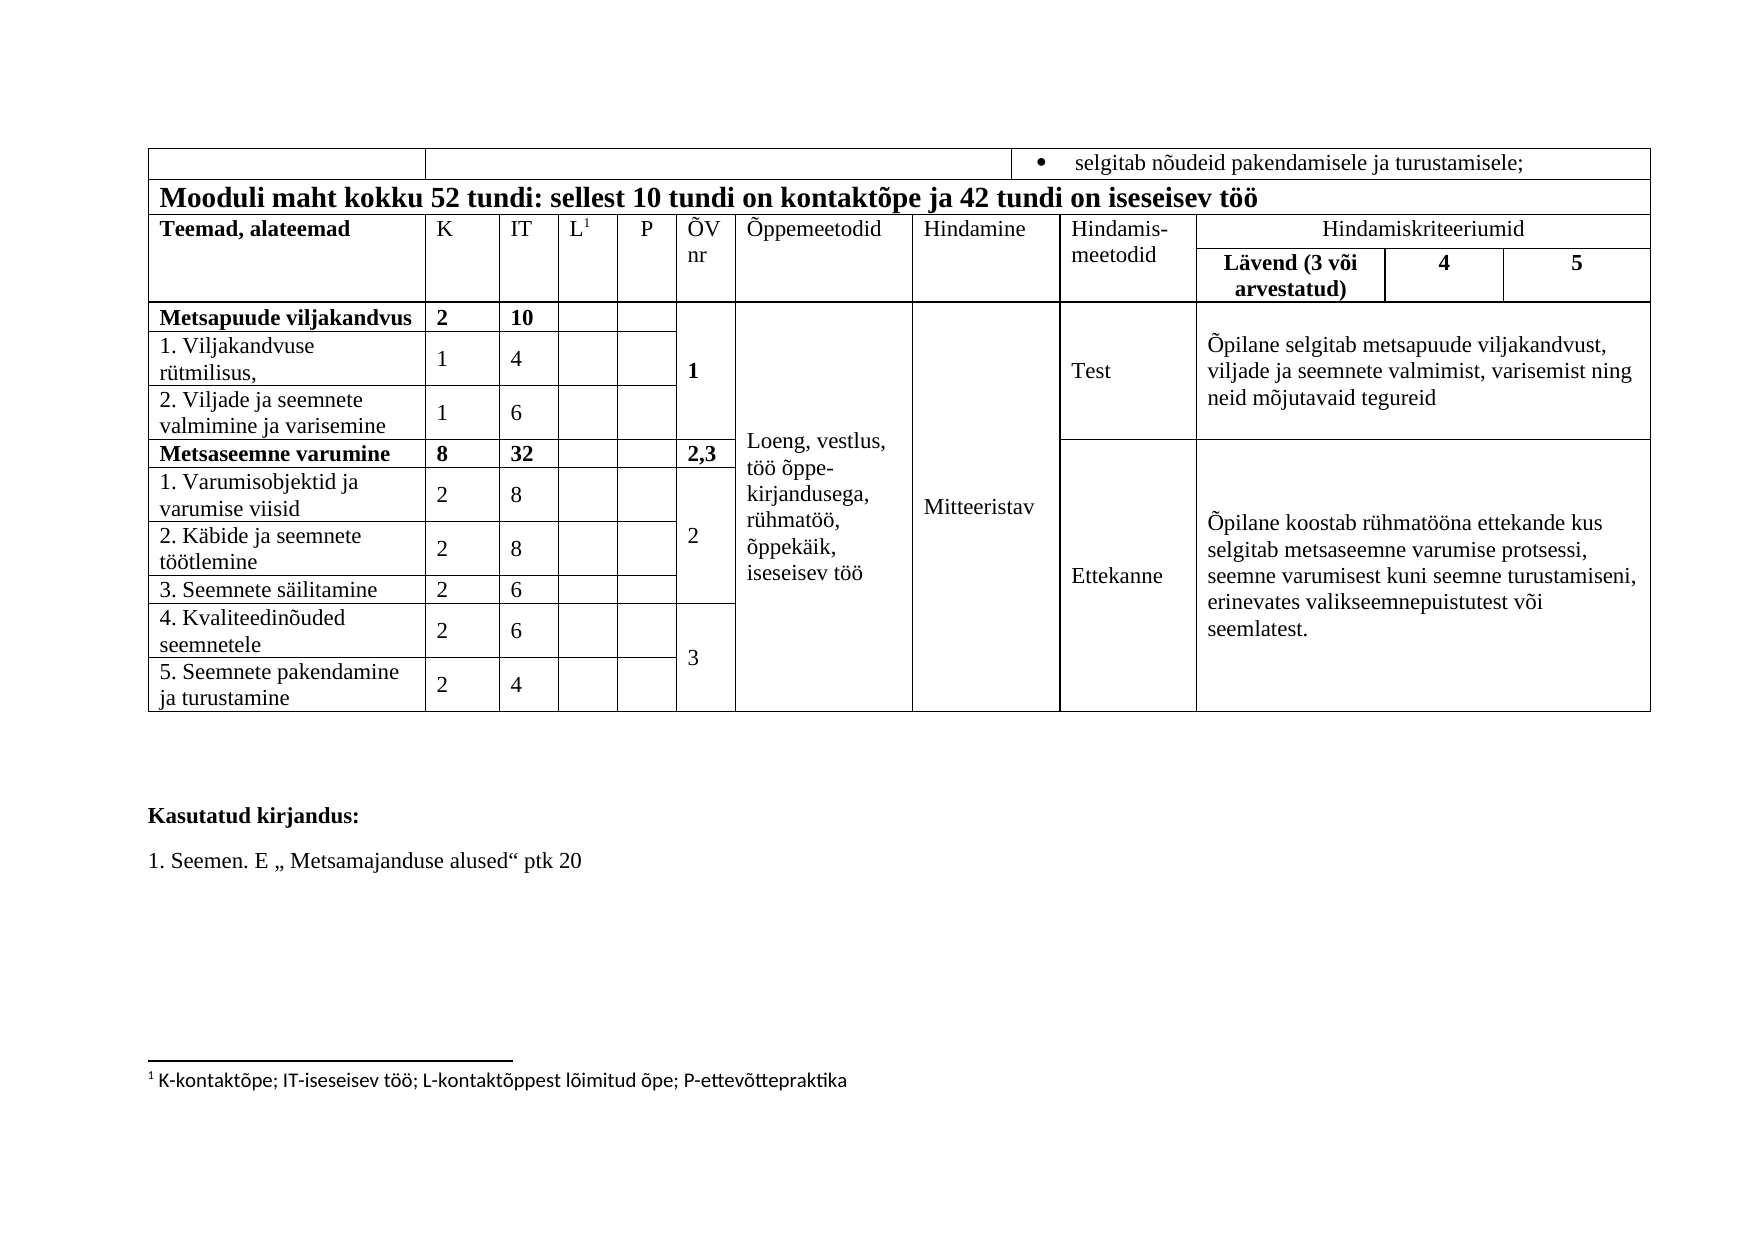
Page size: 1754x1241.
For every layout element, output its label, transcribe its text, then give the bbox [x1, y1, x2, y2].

table_cell [559, 332, 617, 385]
table_cell ÕV nr [677, 215, 735, 301]
table_cell Mooduli maht kokku 52 tundi: sellest 10 tundi on kontaktõpe ja 42 tundi on iseseisev töö [149, 180, 1650, 214]
table_cell 8 [500, 522, 558, 575]
table_cell 4 [1386, 249, 1503, 301]
table_cell 1. Varumisobjektid ja varumise viisid [149, 468, 425, 521]
table_cell [559, 468, 617, 521]
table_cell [426, 149, 1011, 179]
table_cell 2. Käbide ja seemnete töötlemine [149, 522, 425, 575]
table_cell [559, 303, 617, 331]
table_cell IT [500, 215, 558, 301]
table_cell 4 [500, 658, 558, 711]
table_cell [618, 248, 676, 301]
table_cell 4. Kvaliteedinõuded seemnetele [149, 604, 425, 657]
table_cell 1. Viljakandvuse rütmilisus, [149, 332, 425, 385]
table_cell 3 [677, 604, 735, 711]
table_cell [618, 440, 676, 467]
table_cell 5 [1504, 249, 1650, 301]
table_cell L [559, 215, 617, 301]
table_cell [559, 440, 617, 467]
table_cell Hindamiskriteeriumid [1197, 215, 1650, 248]
table_cell Hindamine [913, 215, 1059, 301]
table_cell [618, 386, 676, 439]
table_cell [618, 658, 676, 711]
table_cell [618, 303, 676, 331]
table_cell Teemad, alateemad [149, 215, 425, 301]
table_cell Hindamis-meetodid [1061, 215, 1196, 301]
table_cell 2 [426, 522, 499, 575]
table_cell 2 [677, 468, 735, 603]
table_cell 6 [500, 576, 558, 603]
table_cell [559, 604, 617, 657]
table_cell 10 [500, 303, 558, 331]
table_cell Õpilane koostab rühmatööna ettekande kus selgitab metsaseemne varumise protsessi, seemne varumisest kuni seemne turustamiseni, erinevates valikseemnepuistutest või seemlatest. [1197, 440, 1650, 711]
table_cell 2 [426, 303, 499, 331]
table_cell 3. Seemnete säilitamine [149, 576, 425, 603]
table_cell [618, 604, 676, 657]
table_cell 32 [500, 440, 558, 467]
table_cell 1 [426, 386, 499, 439]
table_cell 2 [426, 468, 499, 521]
table_cell 1 [677, 303, 735, 439]
table_cell Ettekanne [1061, 440, 1196, 711]
table_cell Metsaseemne varumine [149, 440, 425, 467]
table_cell [618, 576, 676, 603]
table_cell Mitteeristav [913, 303, 1059, 711]
table_cell 2. Viljade ja seemnete valmimine ja varisemine [149, 386, 425, 439]
table_cell K [426, 215, 499, 301]
table_cell [559, 576, 617, 603]
table_cell [618, 522, 676, 575]
table_cell 1 [426, 332, 499, 385]
text 1. Seemen. E „ Metsamajanduse alused“ ptk 20 [148, 847, 1606, 873]
table_cell 8 [500, 468, 558, 521]
table_cell Lävend (3 või arvestatud) [1197, 249, 1384, 301]
table_cell P [618, 215, 676, 248]
table_cell 6 [500, 386, 558, 439]
table_cell 8 [426, 440, 499, 467]
table_cell [618, 332, 676, 385]
table_cell [559, 522, 617, 575]
table_cell [559, 386, 617, 439]
table_cell 6 [500, 604, 558, 657]
table_cell 2 [426, 658, 499, 711]
table_cell Õpilane selgitab metsapuude viljakandvust, viljade ja seemnete valmimist, varisemist ning neid mõjutavaid tegureid [1197, 303, 1650, 439]
table_cell 5. Seemnete pakendamine ja turustamine [149, 658, 425, 711]
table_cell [1012, 149, 1650, 179]
table_cell 2 [426, 604, 499, 657]
table_cell Õppemeetodid [736, 215, 912, 301]
table_cell [559, 658, 617, 711]
table_cell Loeng, vestlus, töö õppe-kirjandusega, rühmatöö, õppekäik, iseseisev töö [736, 303, 912, 711]
table_cell Test [1061, 303, 1196, 439]
text Kasutatud kirjandus: [148, 802, 1606, 828]
table_cell 2,3 [677, 440, 735, 467]
table_cell 2 [426, 576, 499, 603]
table_cell [618, 468, 676, 521]
table_cell Metsapuude viljakandvus [149, 303, 425, 331]
table_cell 4 [500, 332, 558, 385]
table_cell [149, 149, 425, 179]
